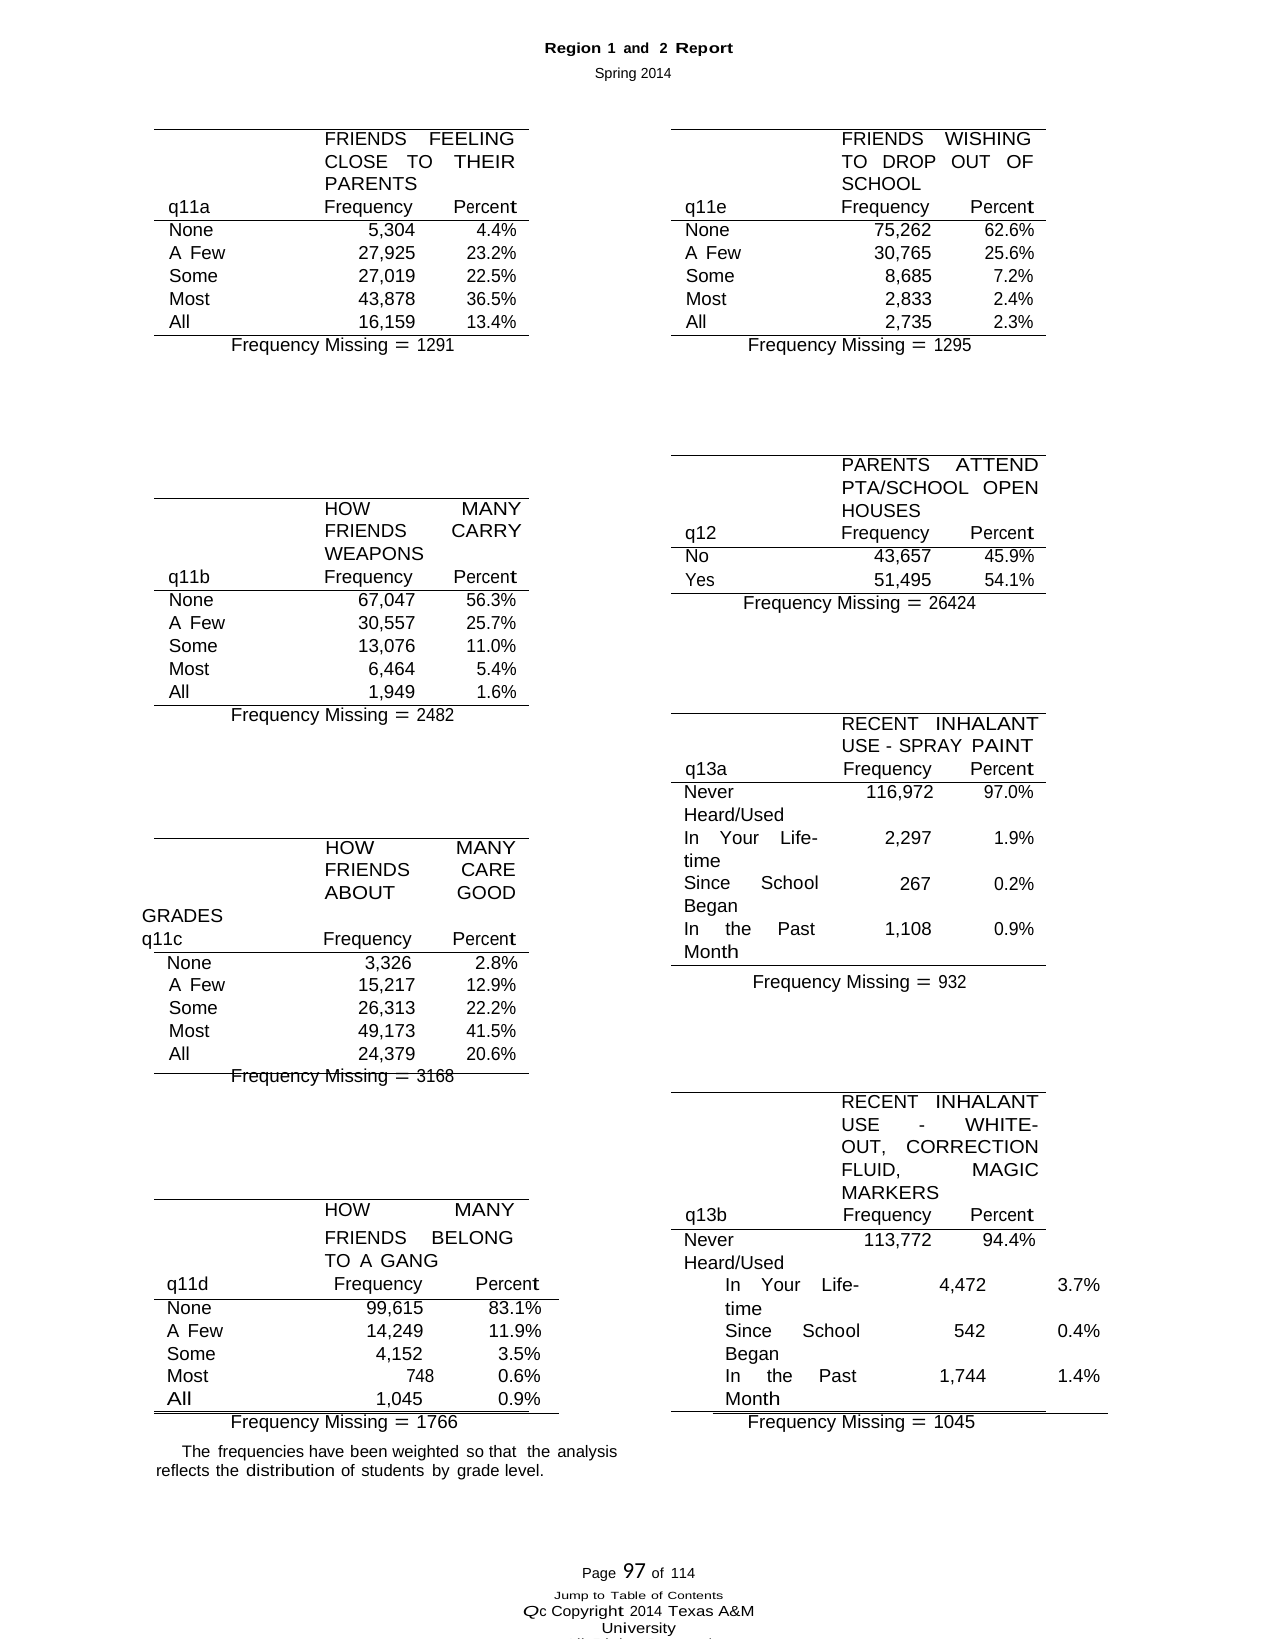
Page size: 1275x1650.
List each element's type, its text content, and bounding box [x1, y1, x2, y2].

text q13b Frequency Percent [680, 1204, 1039, 1226]
text RECENT INHALANT USE - SPRAY PAINT [841, 712, 1038, 756]
text q11b Frequency Percent None 67,047 56.3% A Few 30,557 25.7% Some 13,076 11.0% Most 6,464 5.4% All 1,949 1.6% Frequency Missing = 2482 [165, 566, 520, 725]
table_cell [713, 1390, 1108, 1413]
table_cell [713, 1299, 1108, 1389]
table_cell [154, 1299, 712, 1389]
text GRADES [142, 905, 518, 926]
text q11e Frequency Percent None 75,262 62.6% A Few 30,765 25.6% Some 8,685 7.2% Most 2,833 2.4% All 2,735 2.3% Frequency Missing = 1295 [682, 196, 1037, 355]
text FRIENDS WISHING [841, 129, 1098, 149]
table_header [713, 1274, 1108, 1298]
text 1,108 0.9% [880, 918, 1039, 939]
text In the Past [683, 918, 824, 939]
text A Few 15,217 12.9% Some 26,313 22.2% Most 49,173 41.5% All 24,379 20.6% Frequency Missing = 3168 [165, 974, 520, 1087]
text Heard/Used [683, 1252, 792, 1273]
text q12 Frequency Percent No 43,657 45.9% Yes 51,495 54.1% Frequency Missing = 26424 [682, 522, 1037, 613]
text CLOSE TO THEIR PARENTS [324, 150, 522, 194]
text Never [683, 1229, 787, 1251]
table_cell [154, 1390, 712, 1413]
text Never [683, 781, 818, 803]
text q11c Frequency Percent [142, 928, 523, 949]
text q11a Frequency Percent None 5,304 4.4% A Few 27,925 23.2% Some 27,019 22.5% Most 43,878 36.5% All 16,159 13.4% Frequency Missing = 1291 [165, 196, 520, 355]
text Heard/Used [683, 804, 818, 826]
text Frequency Missing = 932 [749, 974, 970, 992]
text Began [683, 895, 818, 916]
text HOW MANY [324, 1198, 523, 1220]
text Month [683, 940, 818, 962]
text 113,772 94.4% [864, 1229, 1098, 1251]
text 116,972 97.0% [861, 781, 1039, 803]
text In Your Life- time [683, 827, 822, 871]
text PARENTS ATTEND PTA/SCHOOL OPEN HOUSES [841, 454, 1039, 521]
text TO DROP OUT OF SCHOOL [841, 150, 1039, 194]
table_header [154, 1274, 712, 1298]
text 267 0.2% [894, 872, 1039, 894]
text RECENT INHALANT USE - WHITE- OUT, CORRECTION FLUID, MAGIC MARKERS [841, 1091, 1039, 1203]
text 2,297 1.9% [880, 827, 1039, 848]
text HOW MANY FRIENDS CARRY WEAPONS [324, 498, 522, 564]
text None 3,326 2.8% [167, 951, 523, 968]
text q13a Frequency Percent [680, 757, 1039, 779]
text FRIENDS BELONG TO A GANG [324, 1227, 521, 1271]
text FRIENDS FEELING [324, 129, 523, 149]
text Since School [683, 872, 824, 893]
